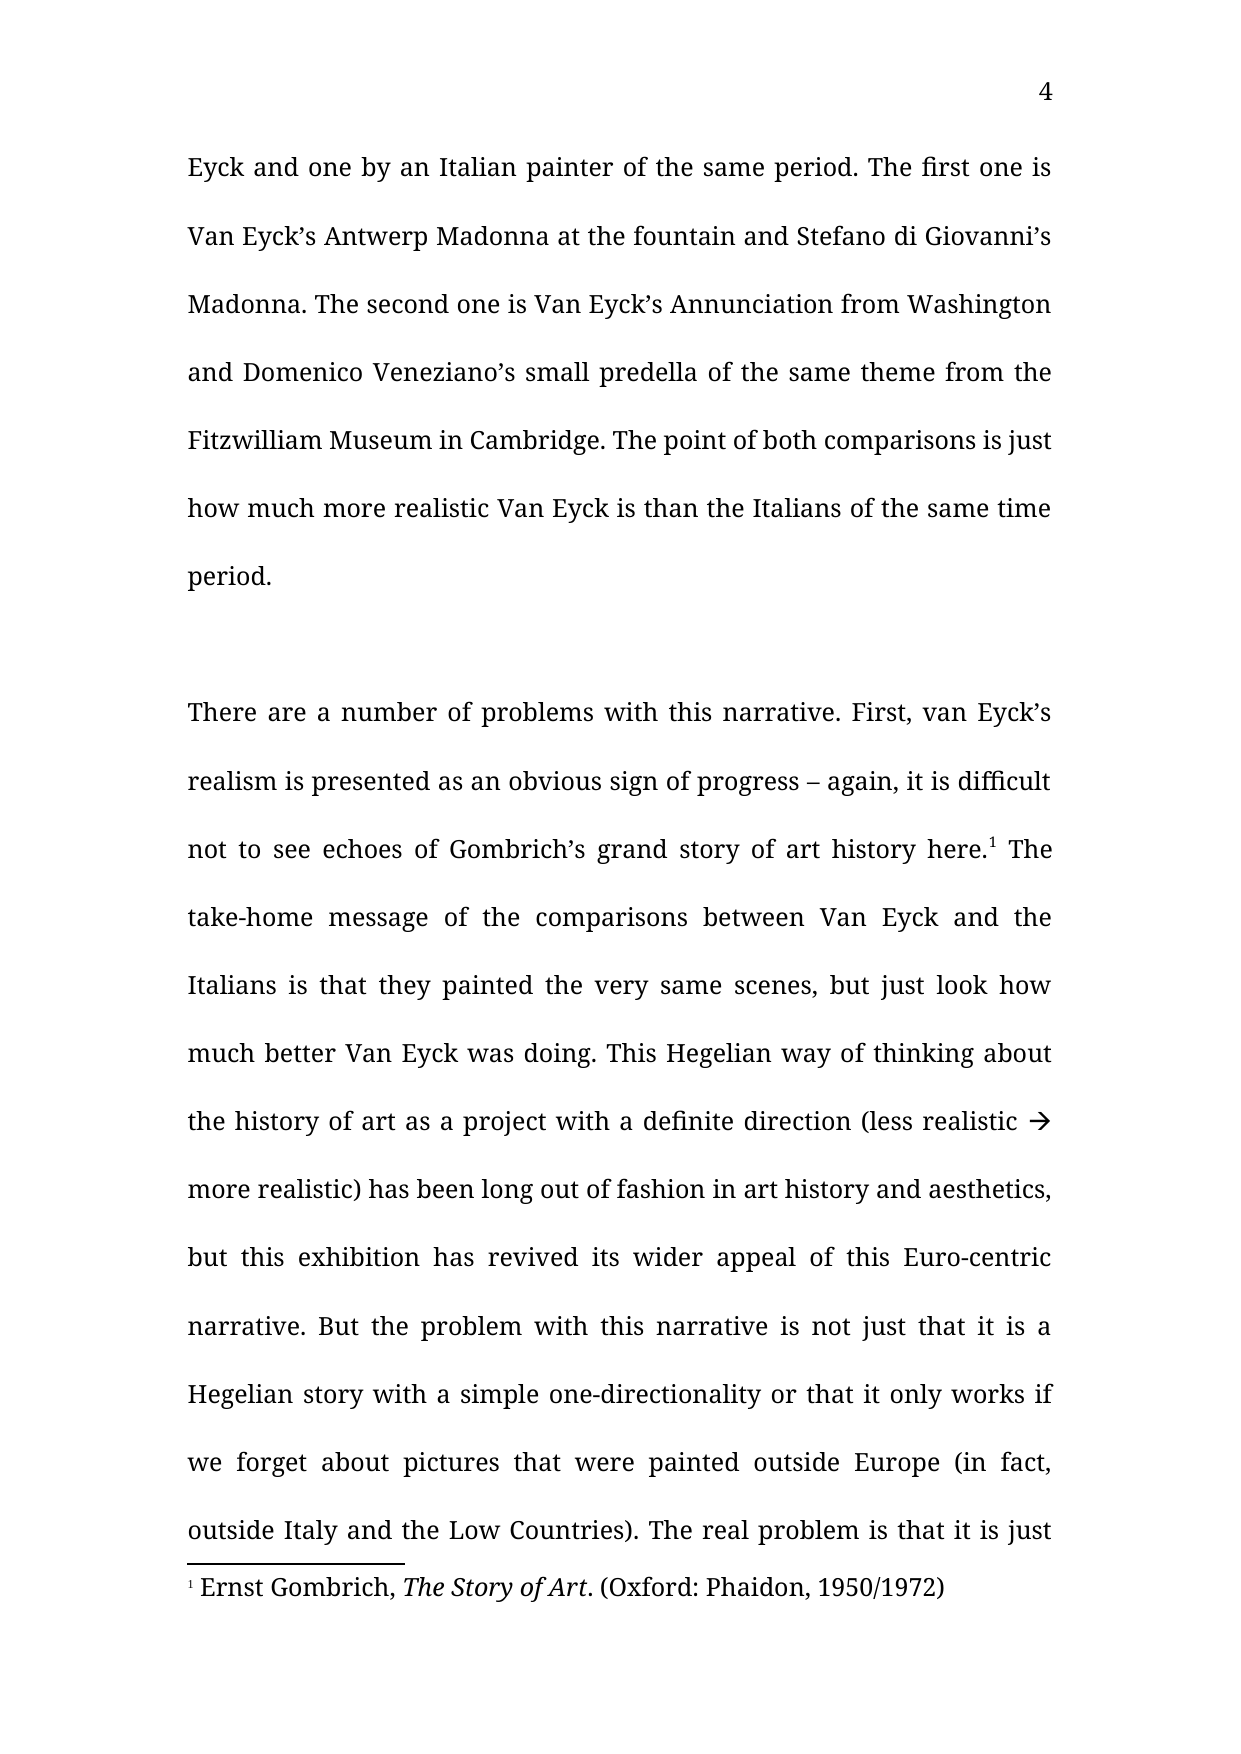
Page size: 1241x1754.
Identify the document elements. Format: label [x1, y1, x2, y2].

text [187, 150, 1053, 593]
text [187, 695, 1053, 1547]
